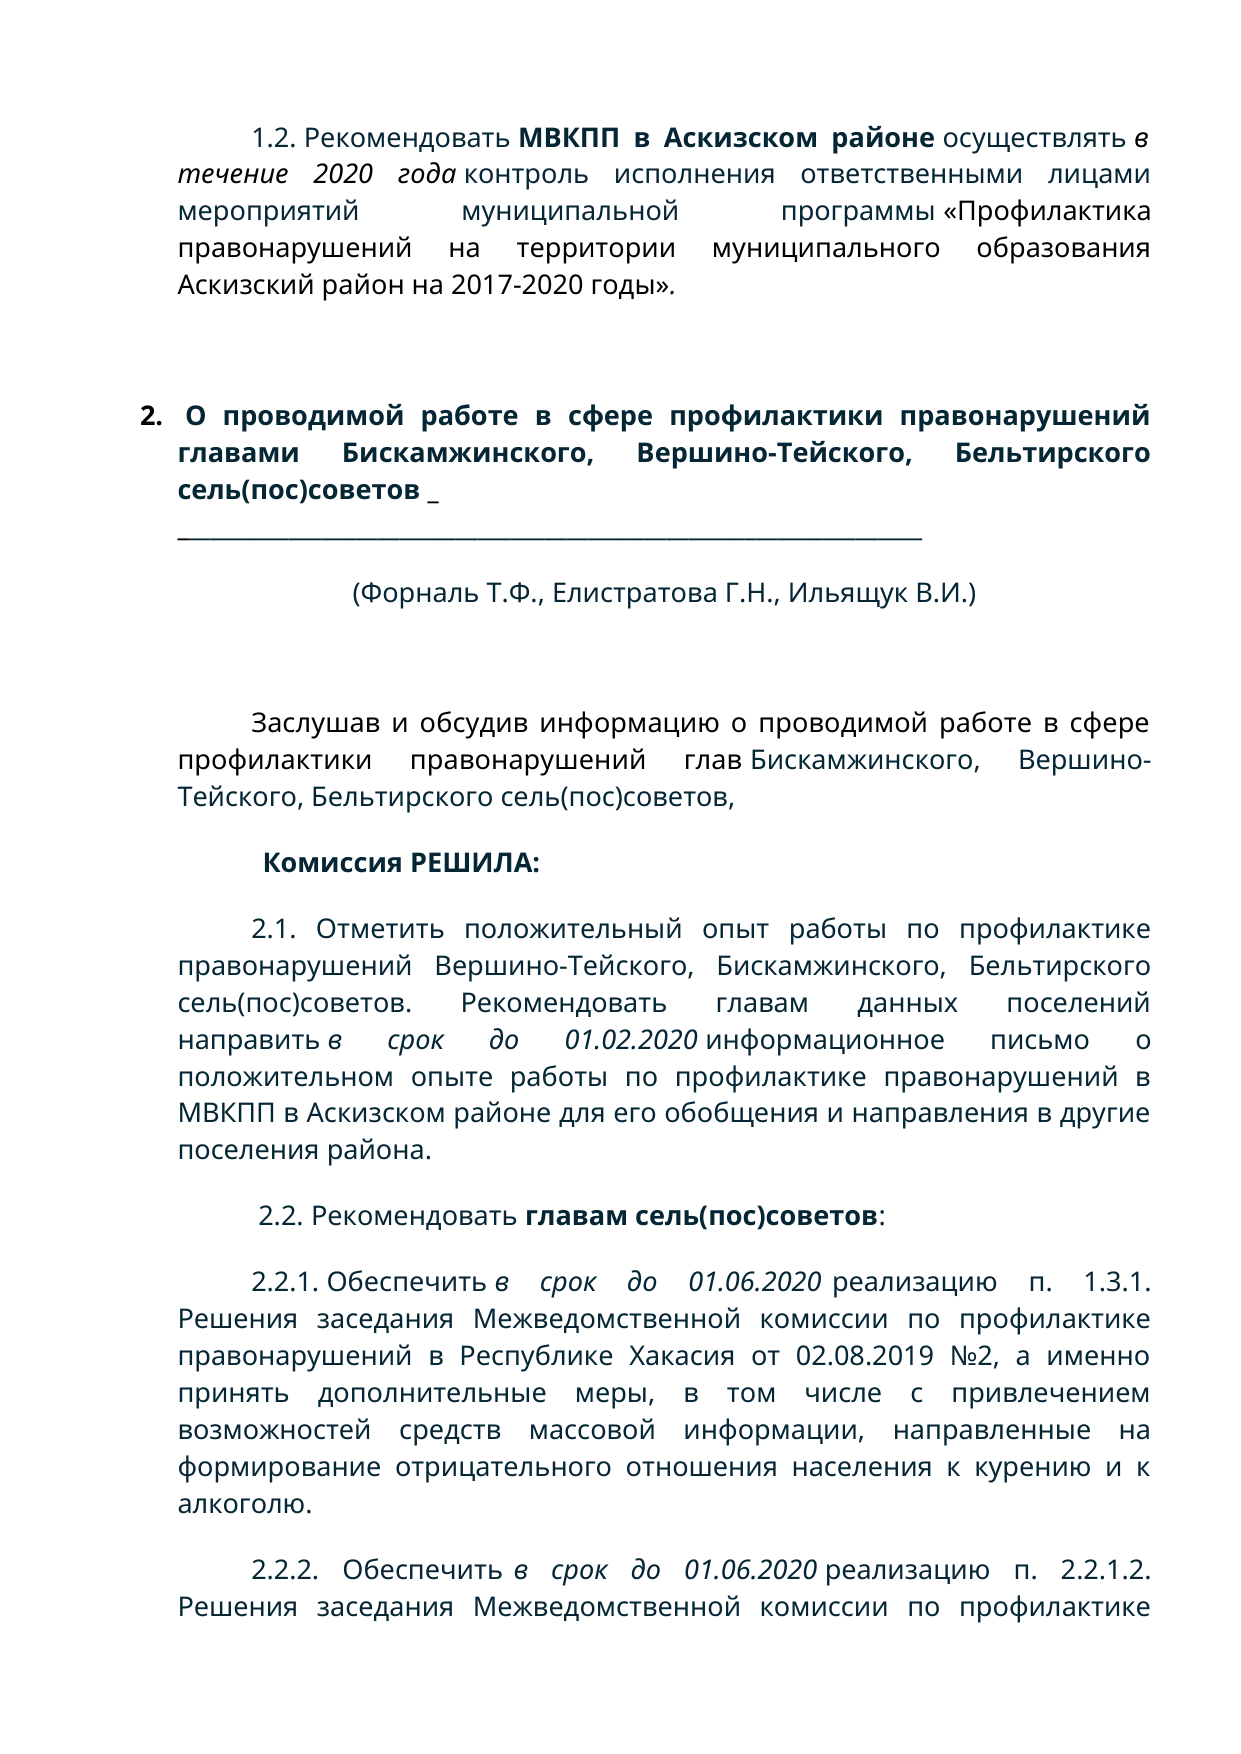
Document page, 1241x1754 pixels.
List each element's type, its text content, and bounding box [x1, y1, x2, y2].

text 1.2. Рекомендовать МВКПП в Аскизском районе осуществлять в течение 2020 года контроль исполнения ответственными лицами мероприятий муниципальной программы «Профилактика правонарушений на территории муниципального образования Аскизский район на 2017-2020 годы». [177, 118, 1152, 302]
text Комиссия РЕШИЛА: [177, 843, 1152, 880]
text 2.1. Отметить положительный опыт работы по профилактике правонарушений Вершино-Тейского, Бискамжинского, Бельтирского сель(пос)советов. Рекомендовать главам данных поселений направить в срок до 01.02.2020 информационное письмо о положительном опыте работы по профилактике правонарушений в МВКПП в Аскизском районе для его обобщения и направления в другие поселения района. [177, 909, 1152, 1168]
text Заслушав и обсудив информацию о проводимой работе в сфере профилактики правонарушений глав Бискамжинского, Вершино-Тейского, Бельтирского сель(пос)советов, [177, 704, 1152, 814]
text 2. О проводимой работе в сфере профилактики правонарушений главами Бискамжинского, Вершино-Тейского, Бельтирского сель(пос)советов ____________________________________________________________________ [140, 396, 1152, 544]
text 2.2.1. Обеспечить в срок до 01.06.2020 реализацию п. 1.3.1. Решения заседания Межведомственной комиссии по профилактике правонарушений в Республике Хакасия от 02.08.2019 №2, а именно принять дополнительные меры, в том числе с привлечением возможностей средств массовой информации, направленные на формирование отрицательного отношения населения к курению и к алкоголю. [177, 1263, 1152, 1521]
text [177, 1550, 1152, 1624]
text 2.2. Рекомендовать главам сель(пос)советов: [177, 1197, 1152, 1234]
text (Форналь Т.Ф., Елистратова Г.Н., Ильящук В.И.) [177, 573, 1152, 610]
